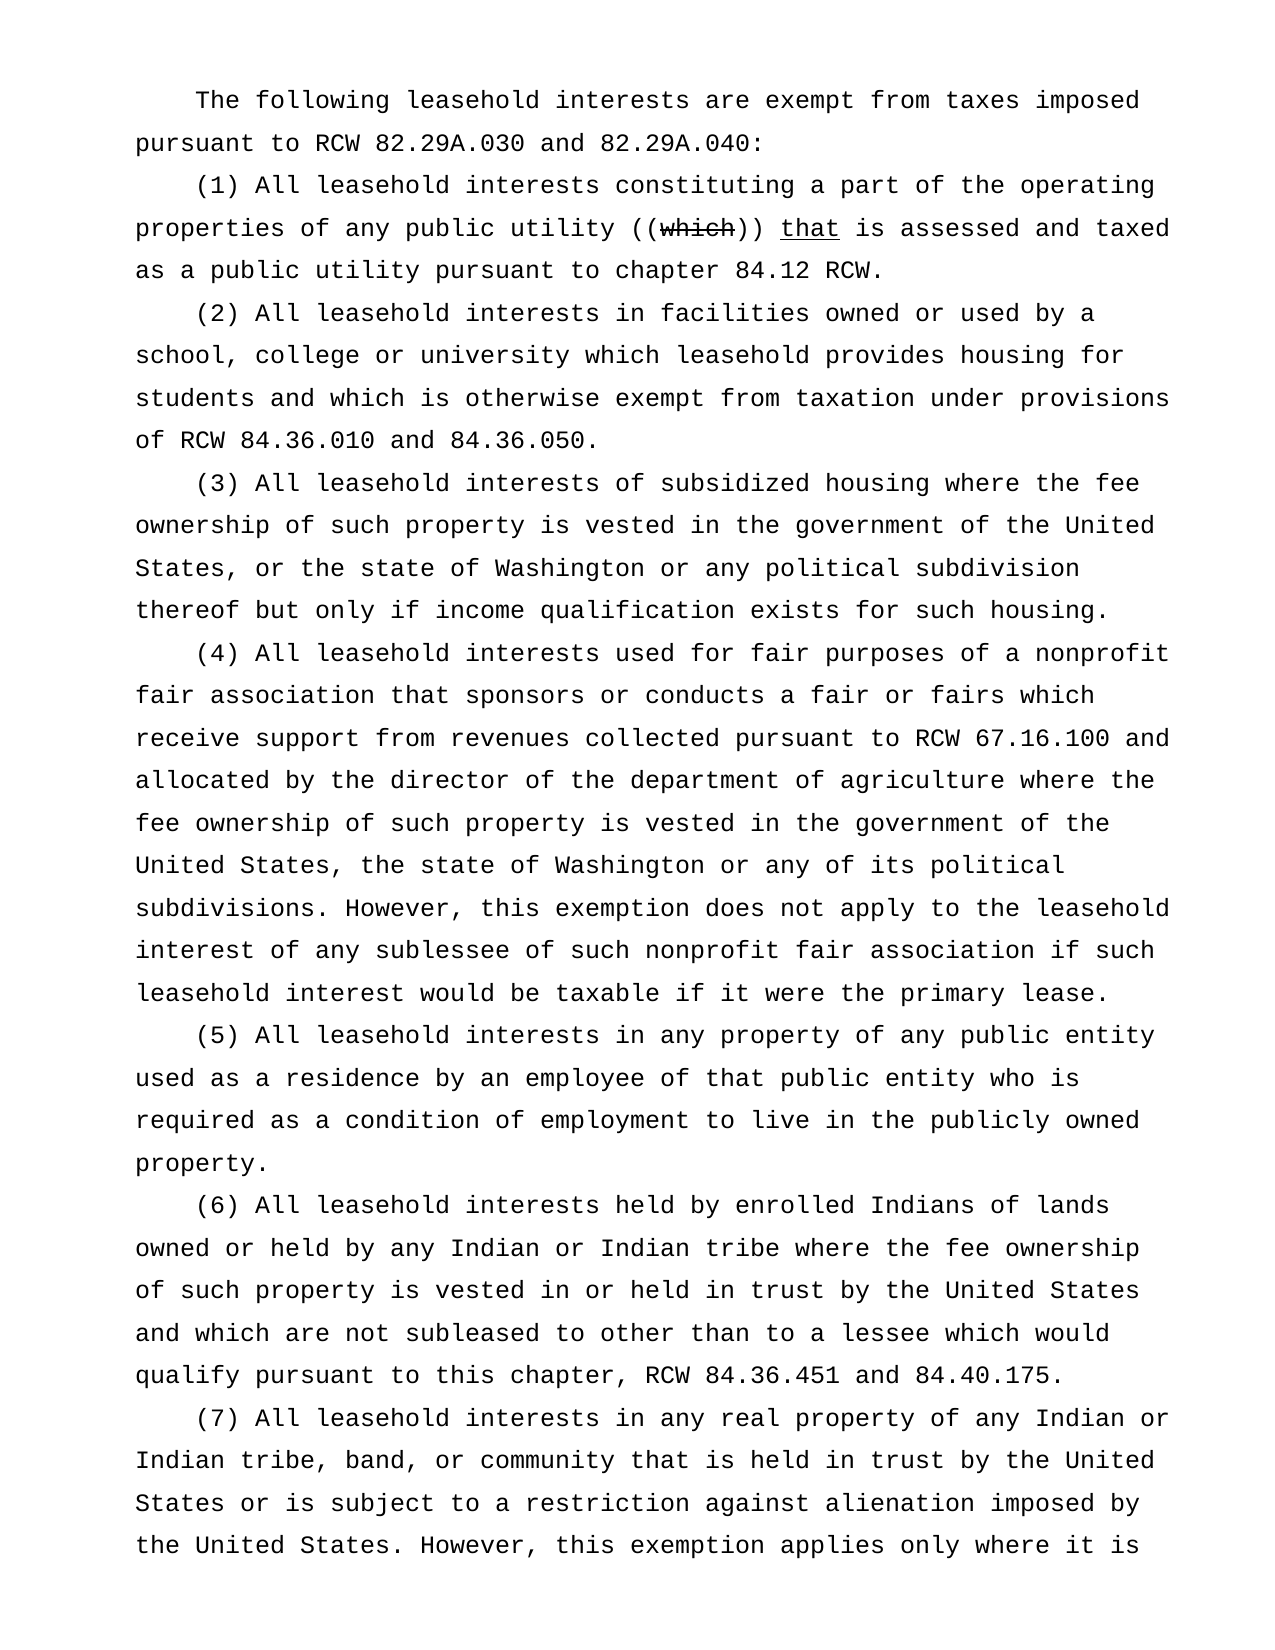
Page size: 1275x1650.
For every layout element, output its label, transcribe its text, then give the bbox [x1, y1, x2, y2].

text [135, 1392, 1170, 1562]
text The following leasehold interests are exempt from taxes imposed pursuant to RCW 82.29A.030 and 82.29A.040: [135, 75, 1170, 160]
text (4) All leasehold interests used for fair purposes of a nonprofit fair association that sponsors or conducts a fair or fairs which receive support from revenues collected pursuant to RCW 67.16.100 and allocated by the director of the department of agriculture where the fee ownership of such property is vested in the government of the United States, the state of Washington or any of its political subdivisions. However, this exemption does not apply to the leasehold interest of any sublessee of such nonprofit fair association if such leasehold interest would be taxable if it were the primary lease. [135, 627, 1170, 1010]
text (2) All leasehold interests in facilities owned or used by a school, college or university which leasehold provides housing for students and which is otherwise exempt from taxation under provisions of RCW 84.36.010 and 84.36.050. [135, 287, 1170, 457]
text (1) All leasehold interests constituting a part of the operating properties of any public utility ((which)) that is assessed and taxed as a public utility pursuant to chapter 84.12 RCW. [135, 160, 1170, 287]
text (6) All leasehold interests held by enrolled Indians of lands owned or held by any Indian or Indian tribe where the fee ownership of such property is vested in or held in trust by the United States and which are not subleased to other than to a lessee which would qualify pursuant to this chapter, RCW 84.36.451 and 84.40.175. [135, 1180, 1170, 1392]
text (5) All leasehold interests in any property of any public entity used as a residence by an employee of that public entity who is required as a condition of employment to live in the publicly owned property. [135, 1010, 1170, 1180]
text (3) All leasehold interests of subsidized housing where the fee ownership of such property is vested in the government of the United States, or the state of Washington or any political subdivision thereof but only if income qualification exists for such housing. [135, 457, 1170, 627]
